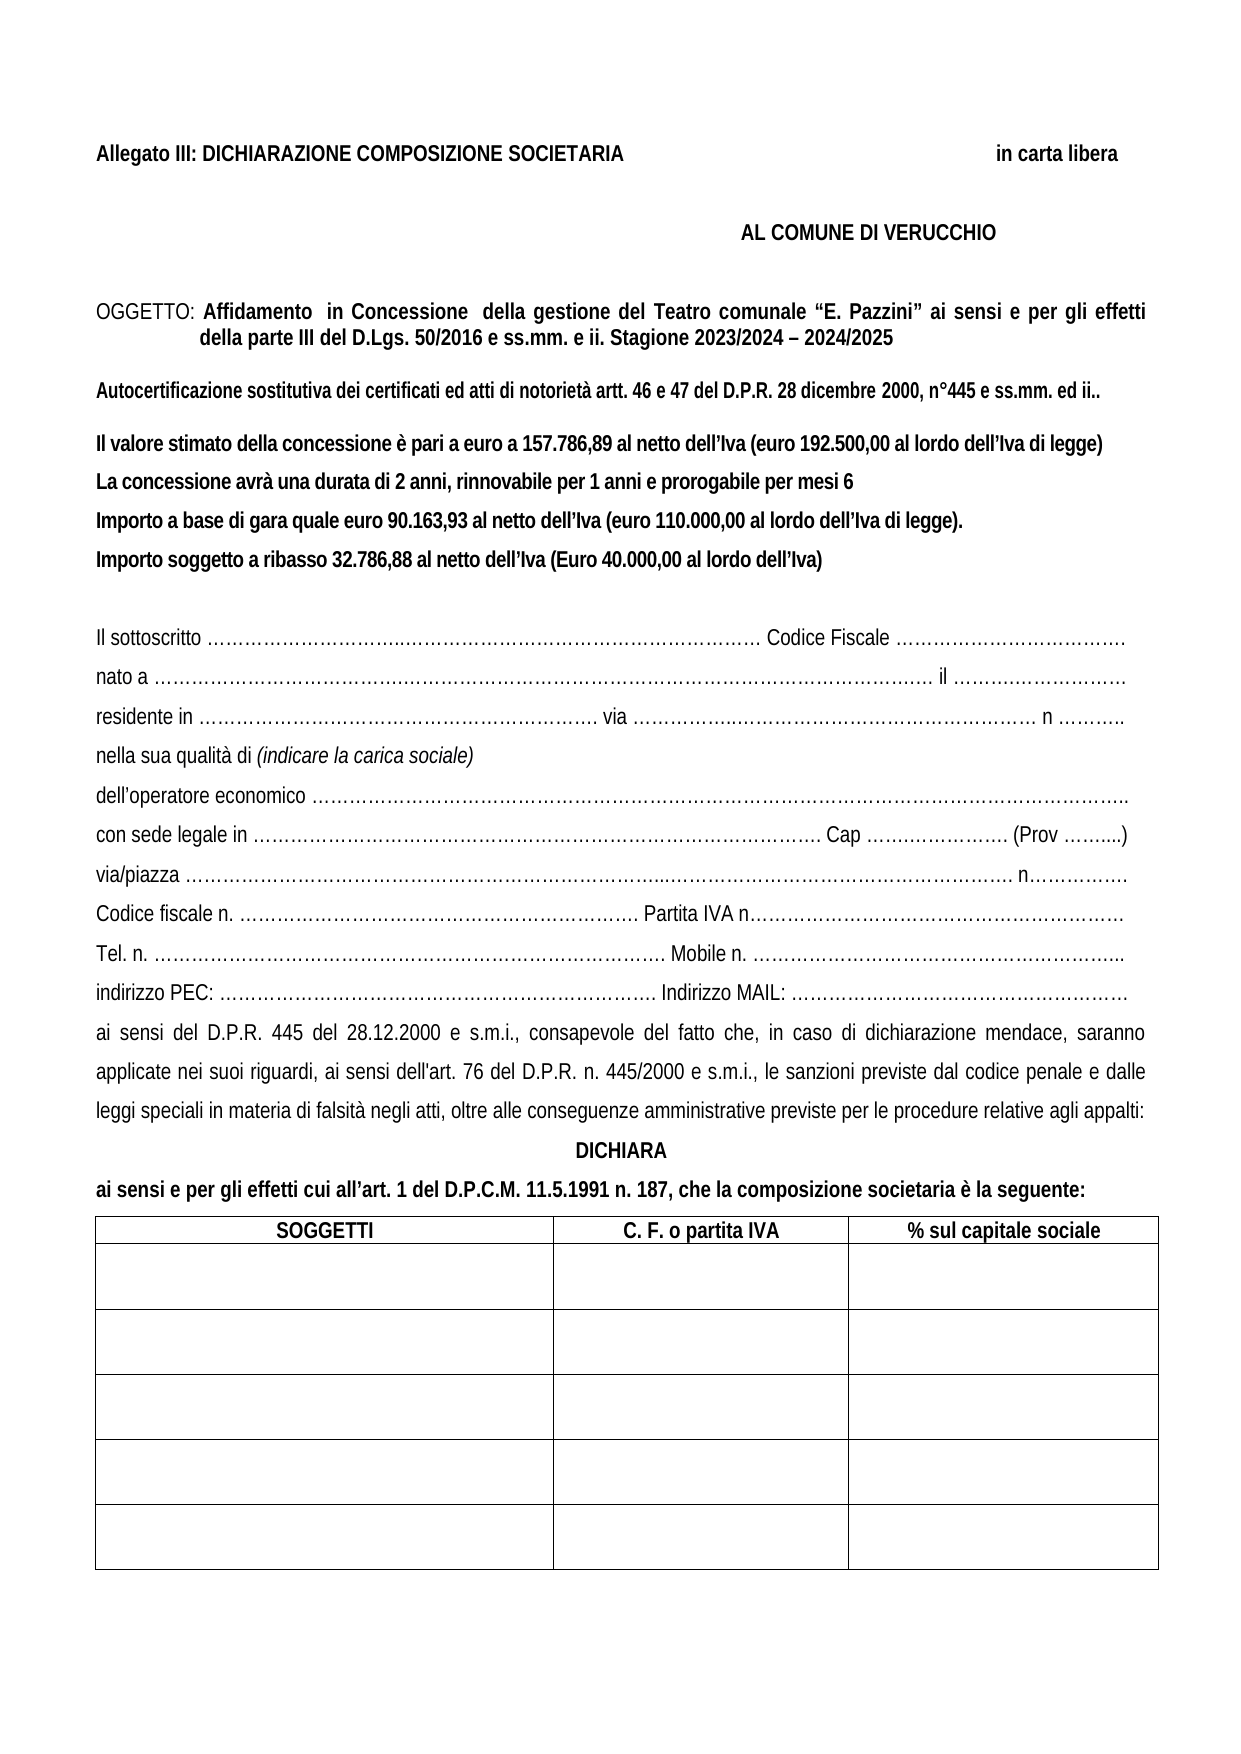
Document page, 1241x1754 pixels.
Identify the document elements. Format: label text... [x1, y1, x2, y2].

text AL COMUNE DI VERUCCHIO [96, 219, 996, 245]
table_cell [96, 1375, 553, 1439]
text Importo soggetto a ribasso 32.786,88 al netto dell’Iva (Euro 40.000,00 al lordo dell’Iva) [96, 546, 1146, 572]
table_cell [849, 1244, 1158, 1308]
text dell’operatore economico ………………………………………………………………………………………………………………….. [96, 782, 1146, 808]
table_header % sul capitale sociale [849, 1217, 1158, 1243]
text DICHIARA [96, 1137, 1146, 1163]
text via/piazza …………………………………………………………………...………………………………………………. n……………. [96, 861, 1146, 887]
text Autocertificazione sostitutiva dei certificati ed atti di notorietà artt. 46 e 47 del D.P.R. 28 dicembre 2000, n°445 e ss.mm. ed ii.. [96, 377, 1146, 403]
table_cell [554, 1440, 848, 1504]
table_cell [96, 1440, 553, 1504]
subtitle OGGETTO: Affidamento in Concessione della gestione del Teatro comunale “E. Pazzini” ai sensi e per gli effetti della parte III del D.Lgs. 50/2016 e ss.mm. e ii. Stagione 2023/2024 – 2024/2025 [96, 298, 1146, 350]
text nella sua qualità di (indicare la carica sociale) [96, 742, 1146, 768]
table_cell [849, 1310, 1158, 1374]
text La concessione avrà una durata di 2 anni, rinnovabile per 1 anni e prorogabile per mesi 6 [96, 468, 1146, 495]
text nato a ………………………………….……………………………………………………………………….… il ……….……………… [96, 663, 1146, 689]
text Importo a base di gara quale euro 90.163,93 al netto dell’Iva (euro 110.000,00 al lordo dell’Iva di legge). [96, 507, 1146, 533]
table_cell [554, 1375, 848, 1439]
text Il sottoscritto …………………………..………………………………………………… Codice Fiscale ………………………………. [96, 624, 1146, 650]
text ai sensi e per gli effetti cui all’art. 1 del D.P.C.M. 11.5.1991 n. 187, che la composizione societaria è la seguente: [96, 1176, 1146, 1203]
text Il valore stimato della concessione è pari a euro a 157.786,89 al netto dell’Iva (euro 192.500,00 al lordo dell’Iva di legge) [96, 429, 1146, 456]
table_header SOGGETTI [96, 1217, 553, 1243]
table_cell [554, 1244, 848, 1308]
table_cell [849, 1375, 1158, 1439]
table_cell [96, 1244, 553, 1308]
text Codice fiscale n. ………………………………………………………. Partita IVA n…………………………………………………… [96, 900, 1146, 926]
text Allegato III: DICHIARAZIONE COMPOSIZIONE SOCIETARIA in carta libera [96, 139, 1144, 166]
text indirizzo PEC: ……………………………………………………………. Indirizzo MAIL: ……………………………………………… [96, 979, 1146, 1005]
table_cell [96, 1505, 553, 1569]
table_header C. F. o partita IVA [554, 1217, 848, 1243]
table_cell [849, 1505, 1158, 1569]
table_cell [554, 1310, 848, 1374]
table_cell [849, 1440, 1158, 1504]
table_cell [96, 1310, 553, 1374]
text residente in ………………………………………………………. via ……………..………………………………………… n ……….. [96, 703, 1146, 729]
text ai sensi del D.P.R. 445 del 28.12.2000 e s.m.i., consapevole del fatto che, in caso di dichiarazione mendace, saranno applicate nei suoi riguardi, ai sensi dell'art. 76 del D.P.R. n. 445/2000 e s.m.i., le sanzioni previste dal codice penale e dalle leggi speciali in materia di falsità negli atti, oltre alle conseguenze amministrative previste per le procedure relative agli appalti: [96, 1018, 1146, 1124]
text con sede legale in ………………………………………………………………………………. Cap …….……………. (Prov ……....) [96, 821, 1146, 847]
text Tel. n. ………………………………………………………………………. Mobile n. …………………………………………………... [96, 939, 1146, 966]
table_cell [554, 1505, 848, 1569]
